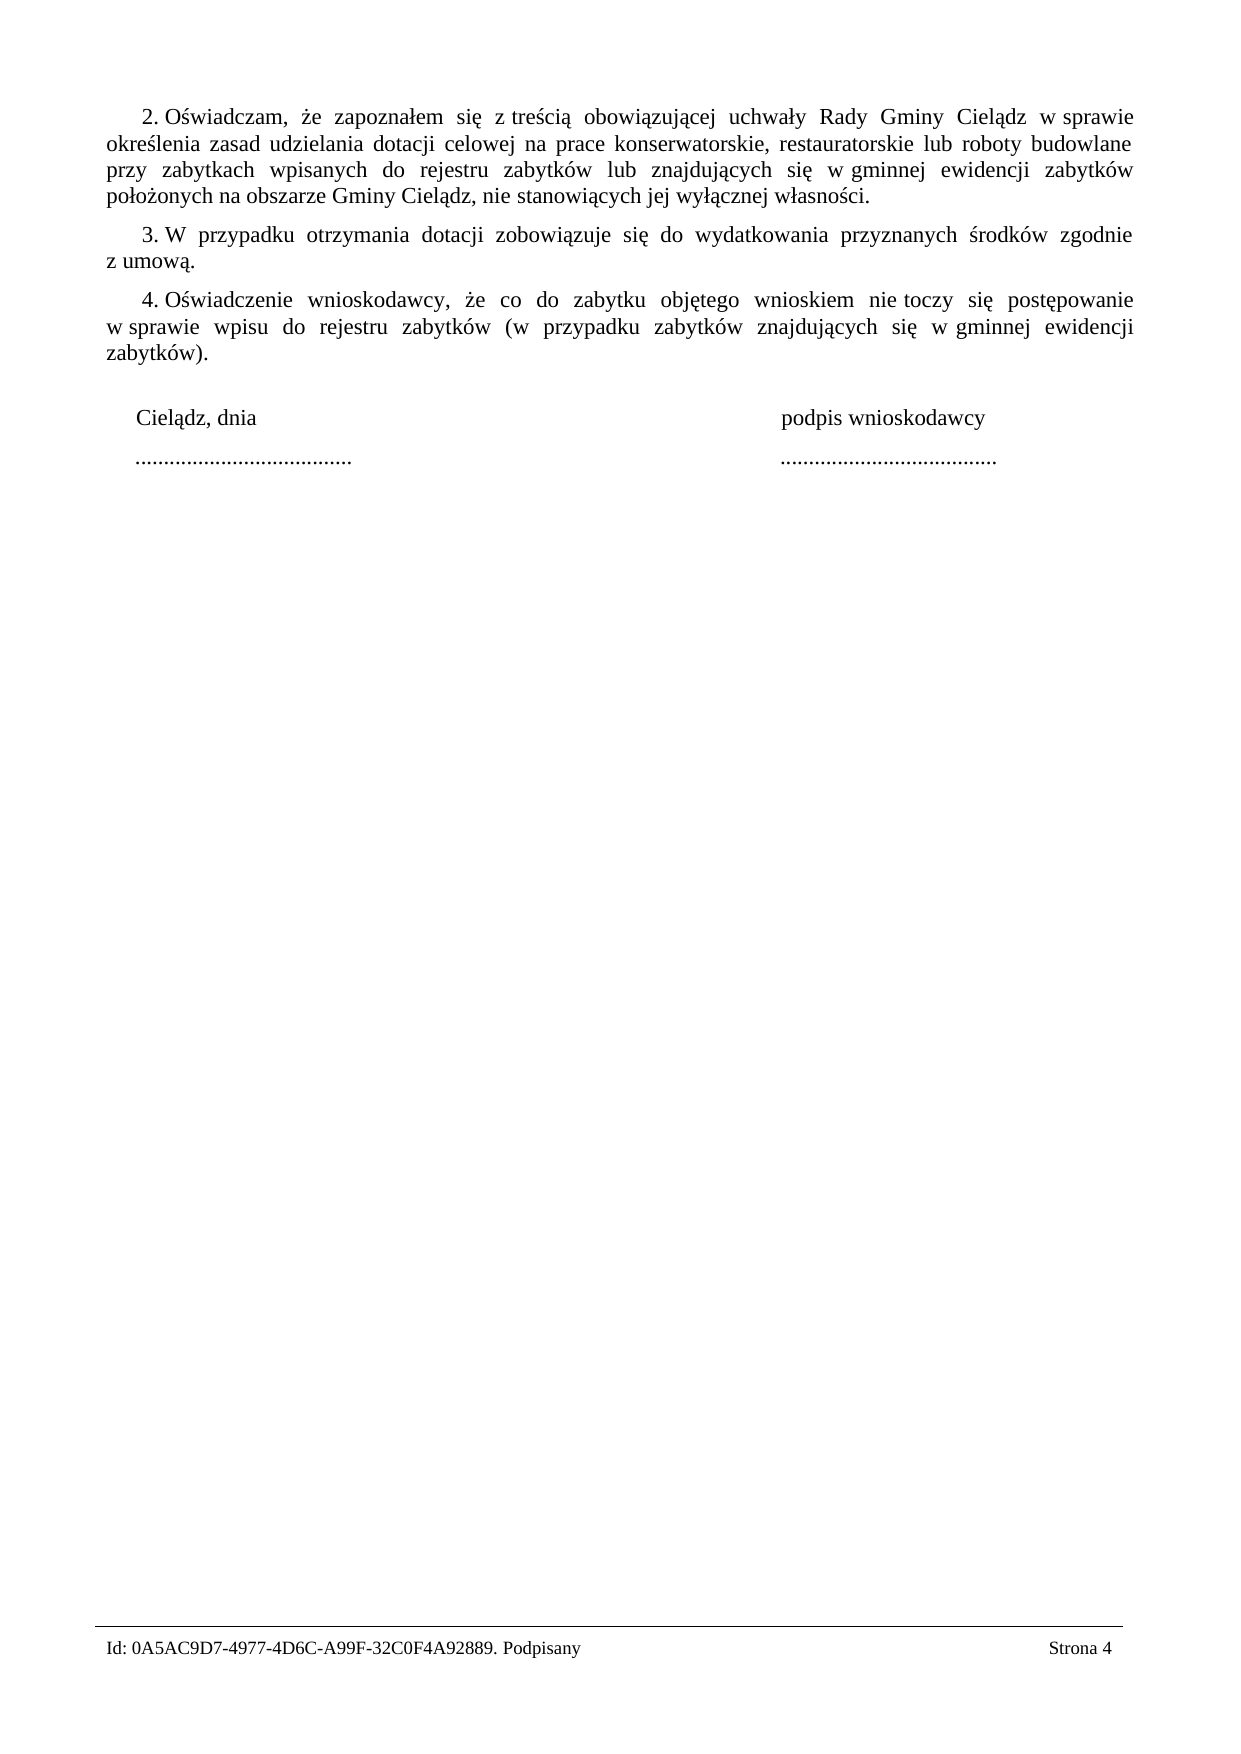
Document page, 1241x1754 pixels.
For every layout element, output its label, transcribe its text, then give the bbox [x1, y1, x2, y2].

text 2. Oświadczam, że zapoznałem się z treścią obowiązującej uchwały Rady Gminy Cielądz w sprawie określenia zasad udzielania dotacji celowej na prace konserwatorskie, restauratorskie lub roboty budowlane przy zabytkach wpisanych do rejestru zabytków lub znajdujących się w gminnej ewidencji zabytków położonych na obszarze Gminy Cielądz, nie stanowiących jej wyłącznej własności. [106, 103, 1134, 209]
text ...................................... ...................................... [106, 443, 1134, 469]
text Cielądz, dnia podpis wnioskodawcy [136, 378, 1134, 431]
text 3. W przypadku otrzymania dotacji zobowiązuje się do wydatkowania przyznanych środków zgodnie z umową. [106, 221, 1134, 274]
text 4. Oświadczenie wnioskodawcy, że co do zabytku objętego wnioskiem nie toczy się postępowanie w sprawie wpisu do rejestru zabytków (w przypadku zabytków znajdujących się w gminnej ewidencji zabytków). [106, 286, 1134, 366]
